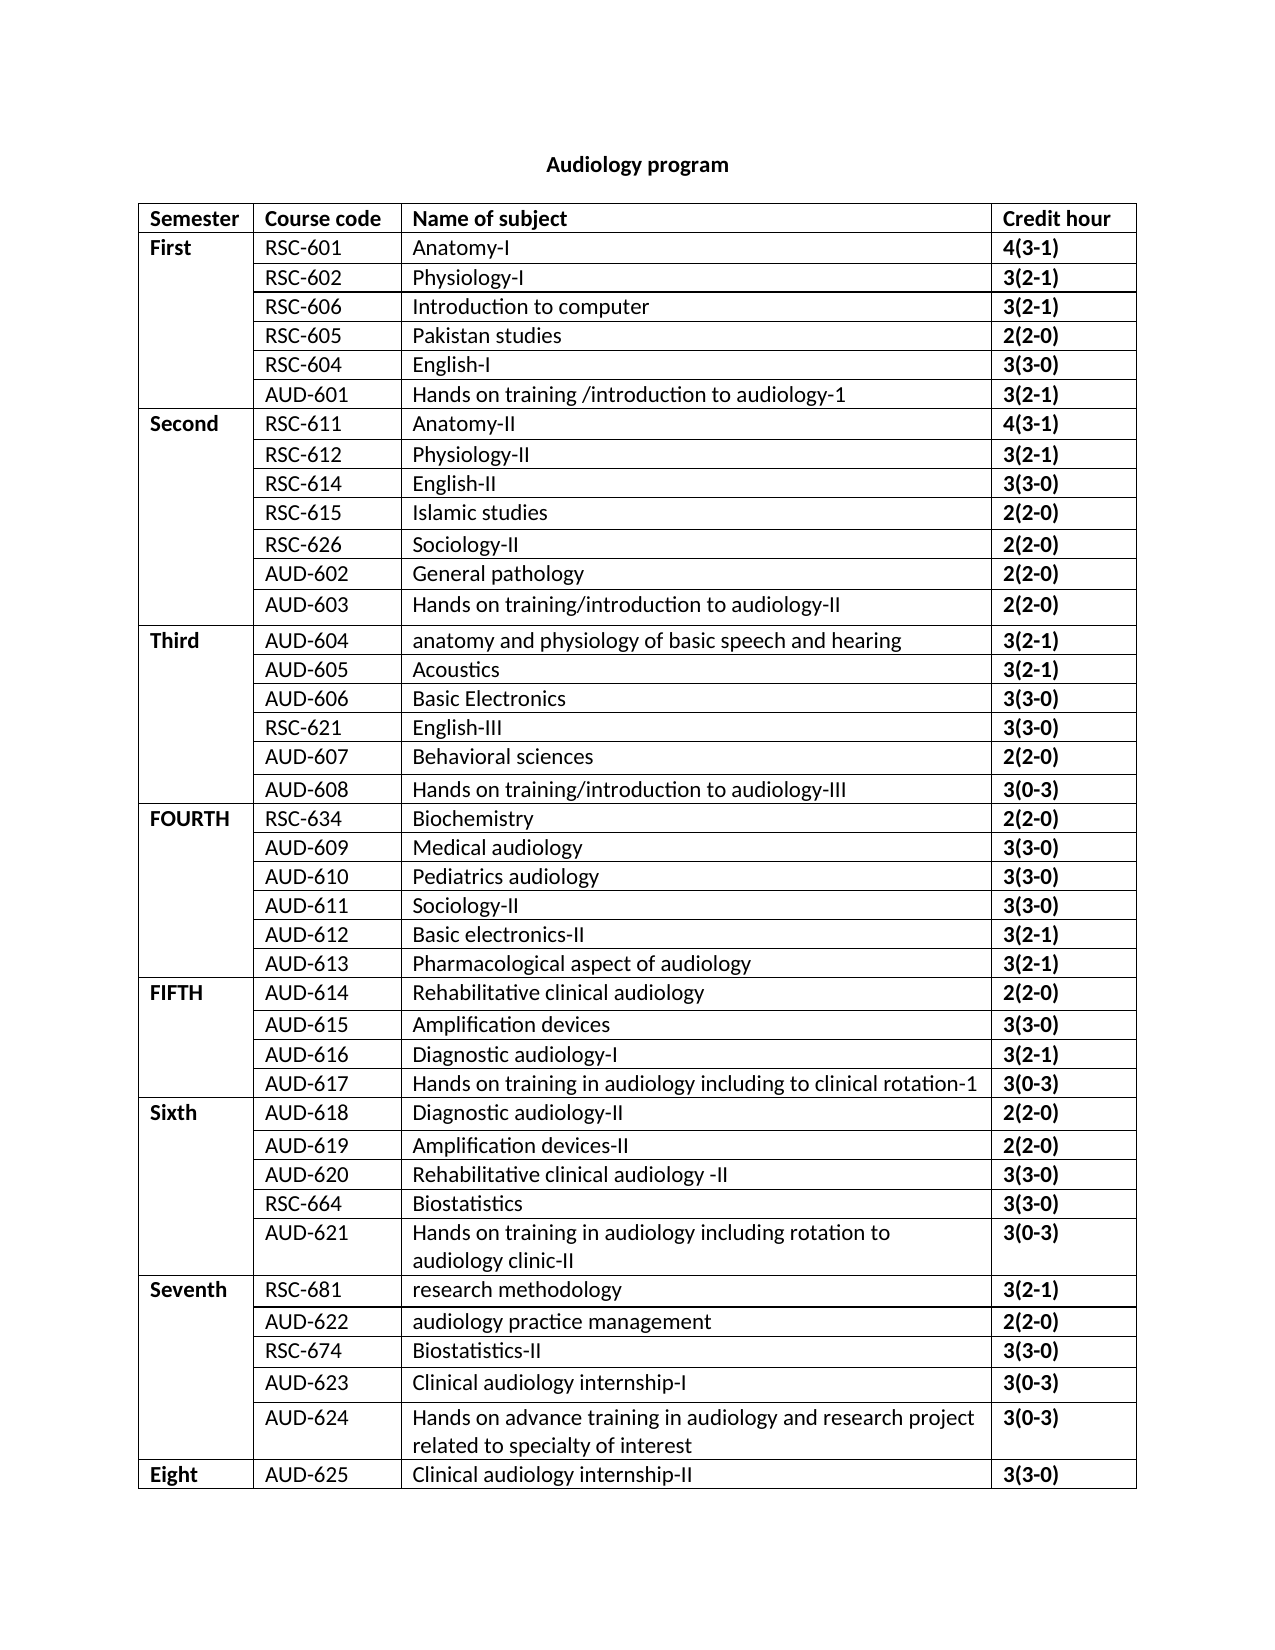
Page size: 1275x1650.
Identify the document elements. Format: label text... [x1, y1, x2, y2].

table_cell Third [139, 626, 253, 803]
table_cell Behavioral sciences [402, 742, 991, 774]
table_cell English-III [402, 713, 991, 741]
table_cell anatomy and physiology of basic speech and hearing [402, 626, 991, 654]
table_cell Hands on training in audiology including to clinical rotation-1 [402, 1069, 991, 1097]
table_cell Physiology-II [402, 440, 991, 468]
table_cell Sociology-II [402, 891, 991, 919]
table_cell Amplification devices-II [402, 1131, 991, 1159]
table_cell Hands on training /introduction to audiology-1 [402, 380, 991, 408]
table_cell RSC-615 [254, 498, 401, 529]
table_cell 2(2-0) [992, 498, 1136, 529]
table_cell 3(2-1) [992, 655, 1136, 683]
table_cell 3(2-1) [992, 1276, 1136, 1306]
table_cell Diagnostic audiology-I [402, 1040, 991, 1068]
table_cell Diagnostic audiology-II [402, 1098, 991, 1130]
text Audiology program [150, 150, 1125, 178]
table_cell 2(2-0) [992, 1098, 1136, 1130]
table_cell RSC-664 [254, 1190, 401, 1217]
table_cell First [139, 233, 253, 408]
table_cell 2(2-0) [992, 804, 1136, 832]
table_cell AUD-616 [254, 1040, 401, 1068]
table_cell AUD-611 [254, 891, 401, 919]
table_cell Physiology-I [402, 264, 991, 291]
table_cell AUD-620 [254, 1160, 401, 1188]
table_cell 3(3-0) [992, 713, 1136, 741]
table_cell RSC-602 [254, 264, 401, 291]
table_cell 3(3-0) [992, 833, 1136, 861]
table_cell AUD-603 [254, 590, 401, 625]
table_cell AUD-621 [254, 1219, 401, 1274]
table_cell Medical audiology [402, 833, 991, 861]
table_cell AUD-604 [254, 626, 401, 654]
table_cell AUD-624 [254, 1403, 401, 1459]
table_cell Hands on advance training in audiology and research project related to specialty of interest [402, 1403, 991, 1459]
table_cell Hands on training/introduction to audiology-II [402, 590, 991, 625]
table_cell English-I [402, 351, 991, 379]
table_cell 3(3-0) [992, 1460, 1136, 1488]
table_cell AUD-602 [254, 559, 401, 589]
table_cell 3(3-0) [992, 891, 1136, 919]
table_cell 3(2-1) [992, 440, 1136, 468]
table_cell AUD-623 [254, 1368, 401, 1402]
table_cell RSC-634 [254, 804, 401, 832]
table_cell RSC-612 [254, 440, 401, 468]
table_cell Islamic studies [402, 498, 991, 529]
table_cell Rehabilitative clinical audiology [402, 978, 991, 1009]
table_cell 2(2-0) [992, 1131, 1136, 1159]
table_cell 3(2-1) [992, 380, 1136, 408]
table_cell Clinical audiology internship-II [402, 1460, 991, 1488]
table_cell 3(3-0) [992, 684, 1136, 712]
table_cell audiology practice management [402, 1308, 991, 1336]
table_cell AUD-619 [254, 1131, 401, 1159]
table_cell Rehabilitative clinical audiology -II [402, 1160, 991, 1188]
table_cell 3(0-3) [992, 1069, 1136, 1097]
table_cell General pathology [402, 559, 991, 589]
table_cell Anatomy-II [402, 409, 991, 439]
table_cell RSC-621 [254, 713, 401, 741]
table_cell FOURTH [139, 804, 253, 977]
table_cell AUD-610 [254, 862, 401, 890]
table_cell 2(2-0) [992, 978, 1136, 1009]
table_cell Biostatistics-II [402, 1337, 991, 1367]
table_cell 3(0-3) [992, 1219, 1136, 1274]
table_cell RSC-601 [254, 233, 401, 262]
table_cell 3(3-0) [992, 351, 1136, 379]
table_cell AUD-618 [254, 1098, 401, 1130]
table_cell 2(2-0) [992, 322, 1136, 349]
table_cell AUD-605 [254, 655, 401, 683]
table_cell AUD-607 [254, 742, 401, 774]
table_cell Clinical audiology internship-I [402, 1368, 991, 1402]
table_cell RSC-681 [254, 1276, 401, 1306]
table_cell 3(3-0) [992, 1190, 1136, 1217]
table_header Course code [254, 204, 401, 232]
table_cell Pakistan studies [402, 322, 991, 349]
table_cell Basic electronics-II [402, 920, 991, 948]
table_cell Amplification devices [402, 1011, 991, 1039]
table_cell 4(3-1) [992, 409, 1136, 439]
table_cell 2(2-0) [992, 530, 1136, 558]
table_cell 3(2-1) [992, 949, 1136, 977]
table_cell Hands on training in audiology including rotation to audiology clinic-II [402, 1219, 991, 1274]
table_cell AUD-606 [254, 684, 401, 712]
table_cell Sociology-II [402, 530, 991, 558]
table_cell Introduction to computer [402, 293, 991, 321]
table_cell AUD-614 [254, 978, 401, 1009]
table_cell Seventh [139, 1276, 253, 1459]
table_cell English-II [402, 469, 991, 497]
table_cell 3(2-1) [992, 626, 1136, 654]
table_cell 3(3-0) [992, 1160, 1136, 1188]
table_cell 3(3-0) [992, 1337, 1136, 1367]
table_cell AUD-601 [254, 380, 401, 408]
table_cell 3(0-3) [992, 1403, 1136, 1459]
table_cell Anatomy-I [402, 233, 991, 262]
table_cell AUD-622 [254, 1308, 401, 1336]
table_cell 3(2-1) [992, 1040, 1136, 1068]
table_cell 3(0-3) [992, 1368, 1136, 1402]
table_cell 2(2-0) [992, 590, 1136, 625]
table_cell 2(2-0) [992, 559, 1136, 589]
table_cell FIFTH [139, 978, 253, 1097]
table_cell 3(3-0) [992, 1011, 1136, 1039]
table_cell research methodology [402, 1276, 991, 1306]
table_cell AUD-612 [254, 920, 401, 948]
table_cell Pediatrics audiology [402, 862, 991, 890]
table_cell AUD-609 [254, 833, 401, 861]
table_cell 2(2-0) [992, 1308, 1136, 1336]
table_cell Acoustics [402, 655, 991, 683]
table_cell 3(0-3) [992, 775, 1136, 803]
table_cell 3(3-0) [992, 862, 1136, 890]
table_cell AUD-625 [254, 1460, 401, 1488]
table_cell RSC-626 [254, 530, 401, 558]
table_cell Sixth [139, 1098, 253, 1274]
table_cell 3(3-0) [992, 469, 1136, 497]
table_cell RSC-614 [254, 469, 401, 497]
table_cell AUD-617 [254, 1069, 401, 1097]
table_header Name of subject [402, 204, 991, 232]
table_cell 3(2-1) [992, 264, 1136, 291]
table_cell AUD-613 [254, 949, 401, 977]
table_cell RSC-611 [254, 409, 401, 439]
table_cell 4(3-1) [992, 233, 1136, 262]
table_cell RSC-674 [254, 1337, 401, 1367]
table_cell Hands on training/introduction to audiology-III [402, 775, 991, 803]
table_cell Pharmacological aspect of audiology [402, 949, 991, 977]
table_cell Biostatistics [402, 1190, 991, 1217]
table_cell Basic Electronics [402, 684, 991, 712]
table_cell Eight [139, 1460, 253, 1488]
table_cell RSC-605 [254, 322, 401, 349]
table_cell RSC-606 [254, 293, 401, 321]
table_cell 2(2-0) [992, 742, 1136, 774]
table_cell AUD-608 [254, 775, 401, 803]
table_cell AUD-615 [254, 1011, 401, 1039]
table_cell RSC-604 [254, 351, 401, 379]
table_header Semester [139, 204, 253, 232]
table_cell Biochemistry [402, 804, 991, 832]
table_cell 3(2-1) [992, 293, 1136, 321]
table_cell Second [139, 409, 253, 625]
table_header Credit hour [992, 204, 1136, 232]
table_cell 3(2-1) [992, 920, 1136, 948]
